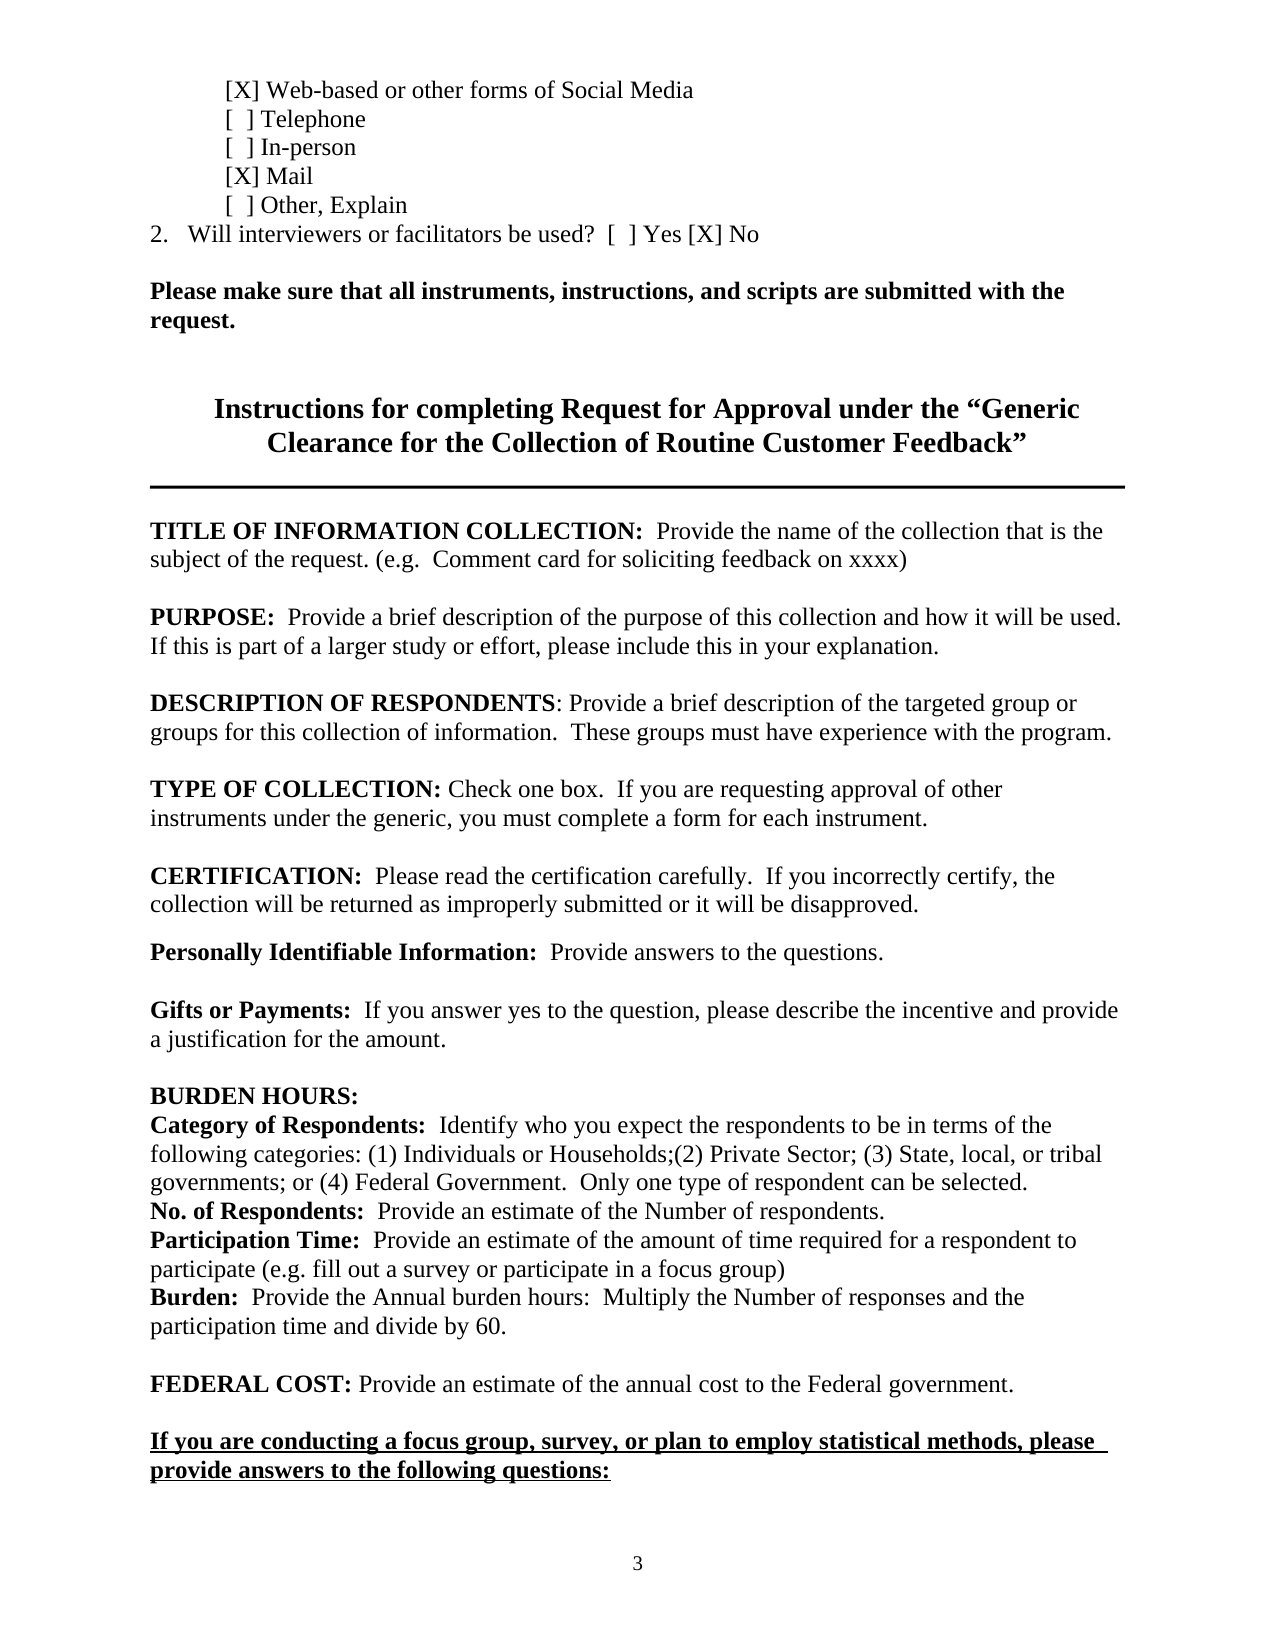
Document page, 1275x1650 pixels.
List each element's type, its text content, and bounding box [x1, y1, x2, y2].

list Gifts or Payments: If you answer yes to the question, please describe the incentive and provide a justification for the amount. [150, 995, 1125, 1052]
text TITLE OF INFORMATION COLLECTION: Provide the name of the collection that is the subject of the request. (e.g. Comment card for soliciting feedback on xxxx) [150, 516, 1125, 573]
text FEDERAL COST: Provide an estimate of the annual cost to the Federal government. [150, 1369, 1125, 1397]
text BURDEN HOURS: [150, 1081, 1125, 1110]
text CERTIFICATION: Please read the certification carefully. If you incorrectly certify, the collection will be returned as improperly submitted or it will be disapproved. [150, 861, 1125, 918]
text [ ] Telephone [225, 104, 1125, 132]
subtitle Instructions for completing Request for Approval under the “Generic Clearance for the Collection of Routine Customer Feedback” [150, 391, 1144, 458]
text Please make sure that all instruments, instructions, and scripts are submitted with the request. [150, 276, 1125, 334]
text TYPE OF COLLECTION: Check one box. If you are requesting approval of other instruments under the generic, you must complete a form for each instrument. [150, 774, 1125, 832]
text DESCRIPTION OF RESPONDENTS: Provide a brief description of the targeted group or groups for this collection of information. These groups must have experience with the program. [150, 688, 1125, 746]
text [X] Web-based or other forms of Social Media [225, 75, 1125, 104]
text [ ] Other, Explain [225, 190, 1125, 219]
text PURPOSE: Provide a brief description of the purpose of this collection and how it will be used. If this is part of a larger study or effort, please include this in your explanation. [150, 602, 1125, 659]
list Will interviewers or facilitators be used? [ ] Yes [X] No [150, 219, 1125, 247]
text Personally Identifiable Information: Provide answers to the questions. [150, 937, 1125, 966]
text Participation Time: Provide an estimate of the amount of time required for a respondent to participate (e.g. fill out a survey or participate in a focus group) [150, 1225, 1125, 1282]
text Category of Respondents: Identify who you expect the respondents to be in terms of the following categories: (1) Individuals or Households;(2) Private Sector; (3) State, local, or tribal governments; or (4) Federal Government. Only one type of respondent can be selected. [150, 1110, 1125, 1196]
text [X] Mail [225, 161, 1125, 190]
text No. of Respondents: Provide an estimate of the Number of respondents. [150, 1196, 1125, 1225]
text If you are conducting a focus group, survey, or plan to employ statistical methods, please provide answers to the following questions: [150, 1426, 1125, 1484]
text [ ] In-person [225, 132, 1125, 161]
text Burden: Provide the Annual burden hours: Multiply the Number of responses and the participation time and divide by 60. [150, 1282, 1125, 1340]
